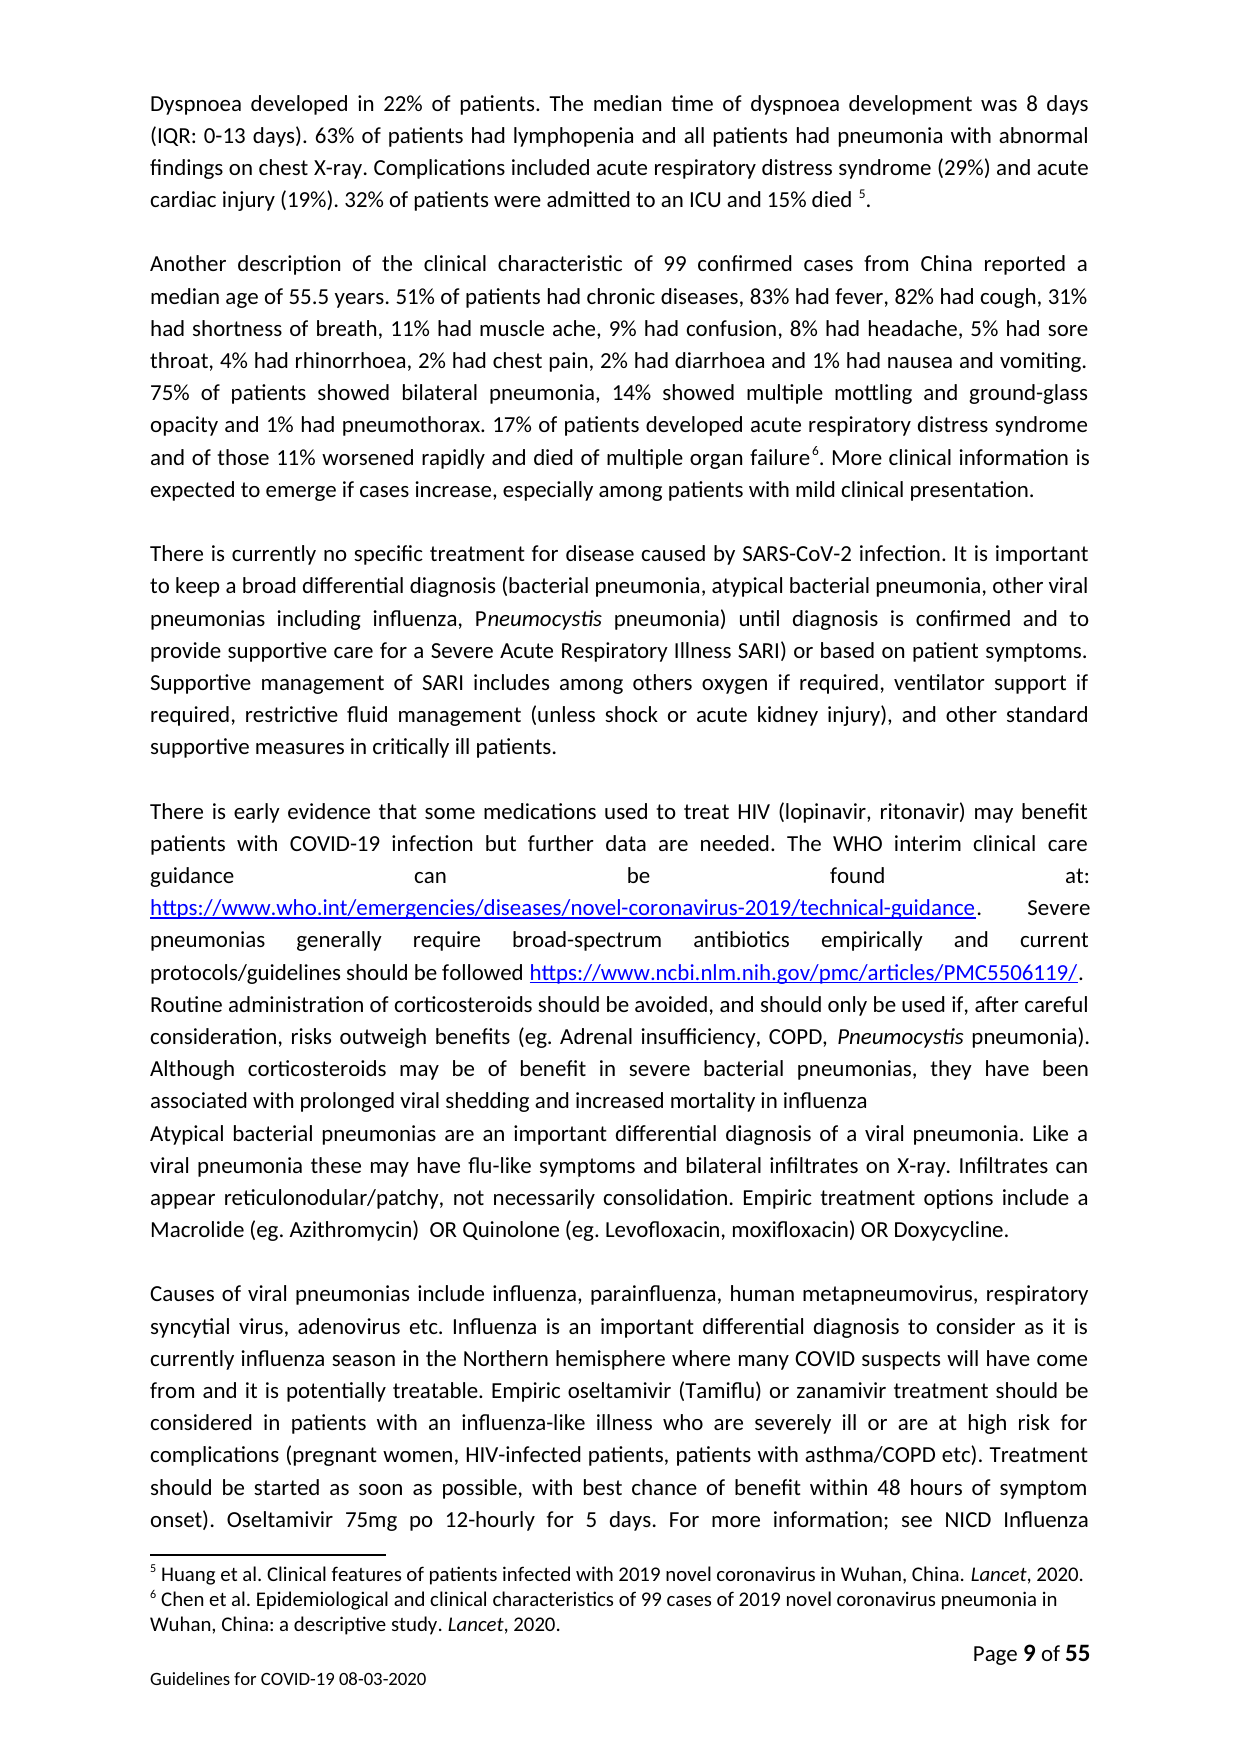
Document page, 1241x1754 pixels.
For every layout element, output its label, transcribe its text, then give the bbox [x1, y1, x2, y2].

text There is early evidence that some medications used to treat HIV (lopinavir, ritonavir) may benefit patients with COVID-19 infection but further data are needed. The WHO interim clinical care guidance can be found at: https://www.who.int/emergencies/diseases/novel-coronavirus-2019/technical-guidance. Severe pneumonias generally require broad-spectrum antibiotics empirically and current protocols/guidelines should be followed https://www.ncbi.nlm.nih.gov/pmc/articles/PMC5506119/. [150, 797, 1090, 986]
text Routine administration of corticosteroids should be avoided, and should only be used if, after careful consideration, risks outweigh benefits (eg. Adrenal insufficiency, COPD, Pneumocystis pneumonia). Although corticosteroids may be of benefit in severe bacterial pneumonias, they have been associated with prolonged viral shedding and increased mortality in influenza [150, 990, 1090, 1114]
text Atypical bacterial pneumonias are an important differential diagnosis of a viral pneumonia. Like a viral pneumonia these may have flu-like symptoms and bilateral infiltrates on X-ray. Infiltrates can appear reticulonodular/patchy, not necessarily consolidation. Empiric treatment options include a Macrolide (eg. Azithromycin) OR Quinolone (eg. Levofloxacin, moxifloxacin) OR Doxycycline. [150, 1119, 1090, 1243]
text There is currently no specific treatment for disease caused by SARS-CoV-2 infection. It is important to keep a broad differential diagnosis (bacterial pneumonia, atypical bacterial pneumonia, other viral pneumonias including influenza, Pneumocystis pneumonia) until diagnosis is confirmed and to provide supportive care for a Severe Acute Respiratory Illness SARI) or based on patient symptoms. Supportive management of SARI includes among others oxygen if required, ventilator support if required, restrictive fluid management (unless shock or acute kidney injury), and other standard supportive measures in critically ill patients. [150, 539, 1090, 760]
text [150, 1279, 1090, 1533]
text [150, 89, 1090, 213]
text Another description of the clinical characteristic of 99 confirmed cases from China reported a median age of 55.5 years. 51% of patients had chronic diseases, 83% had fever, 82% had cough, 31% had shortness of breath, 11% had muscle ache, 9% had confusion, 8% had headache, 5% had sore throat, 4% had rhinorrhoea, 2% had chest pain, 2% had diarrhoea and 1% had nausea and vomiting. 75% of patients showed bilateral pneumonia, 14% showed multiple mottling and ground-glass opacity and 1% had pneumothorax. 17% of patients developed acute respiratory distress syndrome and of those 11% worsened rapidly and died of multiple organ failure. More clinical information is expected to emerge if cases increase, especially among patients with mild clinical presentation. [150, 249, 1090, 503]
